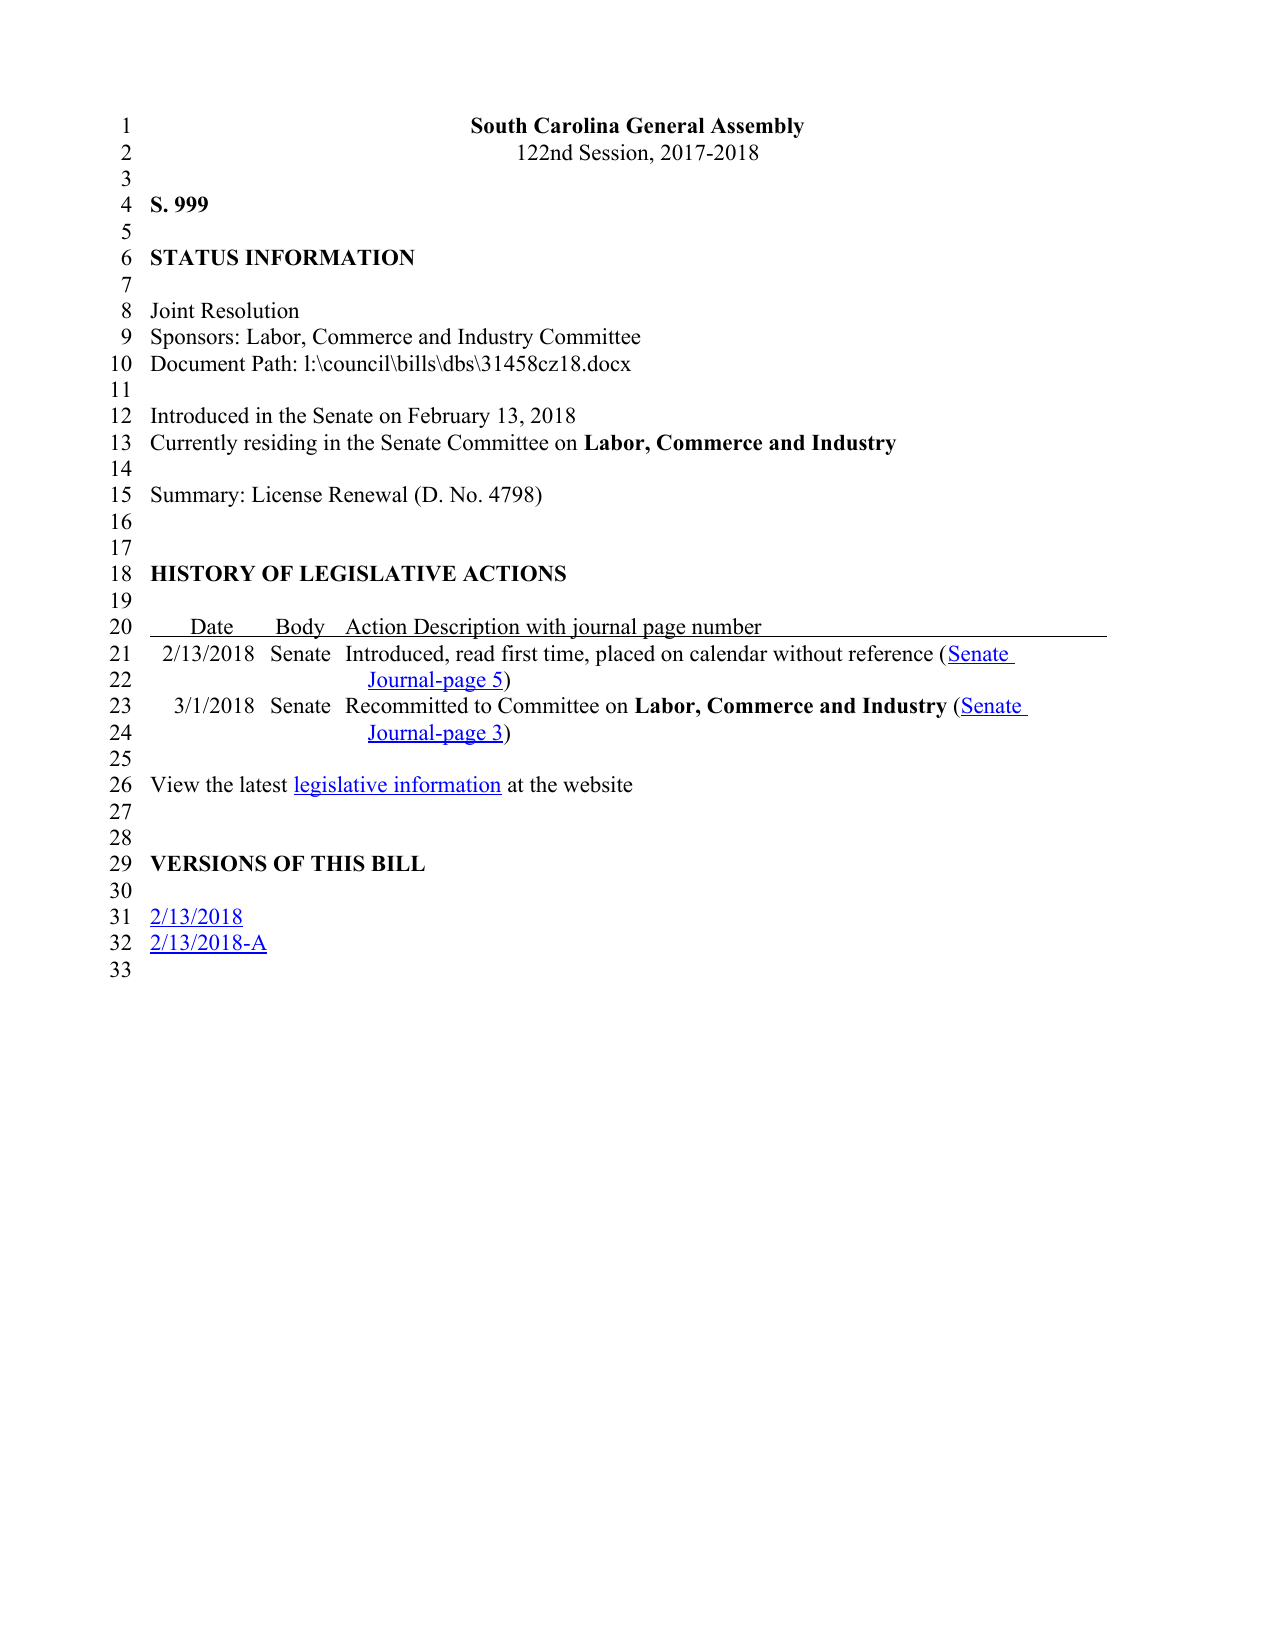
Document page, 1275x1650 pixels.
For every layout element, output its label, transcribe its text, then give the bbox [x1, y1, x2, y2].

text South Carolina General Assembly [150, 112, 1125, 139]
text VERSIONS OF THIS BILL [150, 850, 1125, 877]
text 3/1/2018 Senate Recommitted to Committee on Labor, Commerce and Industry (Senate Journal-page 3) [150, 692, 1125, 745]
text 2/13/2018 Senate Introduced, read first time, placed on calendar without reference (Senate Journal-page 5) [150, 639, 1125, 692]
text Introduced in the Senate on February 13, 2018 [150, 402, 1125, 429]
text HISTORY OF LEGISLATIVE ACTIONS [150, 561, 1125, 587]
text Summary: License Renewal (D. No. 4798) [150, 481, 1125, 508]
text Document Path: l:\council\bills\dbs\31458cz18.docx [150, 350, 1125, 376]
text 2/13/2018 [150, 903, 1125, 929]
text 122nd Session, 2017-2018 [150, 139, 1125, 165]
text View the latest legislative information at the website [150, 771, 1125, 798]
text Joint Resolution [150, 297, 1125, 323]
text 2/13/2018-A [150, 929, 1125, 956]
text S. 999 [150, 192, 1125, 218]
text Date Body Action Description with journal page number [150, 613, 1125, 639]
text STATUS INFORMATION [150, 244, 1125, 271]
text Sponsors: Labor, Commerce and Industry Committee [150, 323, 1125, 350]
text Currently residing in the Senate Committee on Labor, Commerce and Industry [150, 429, 1125, 455]
